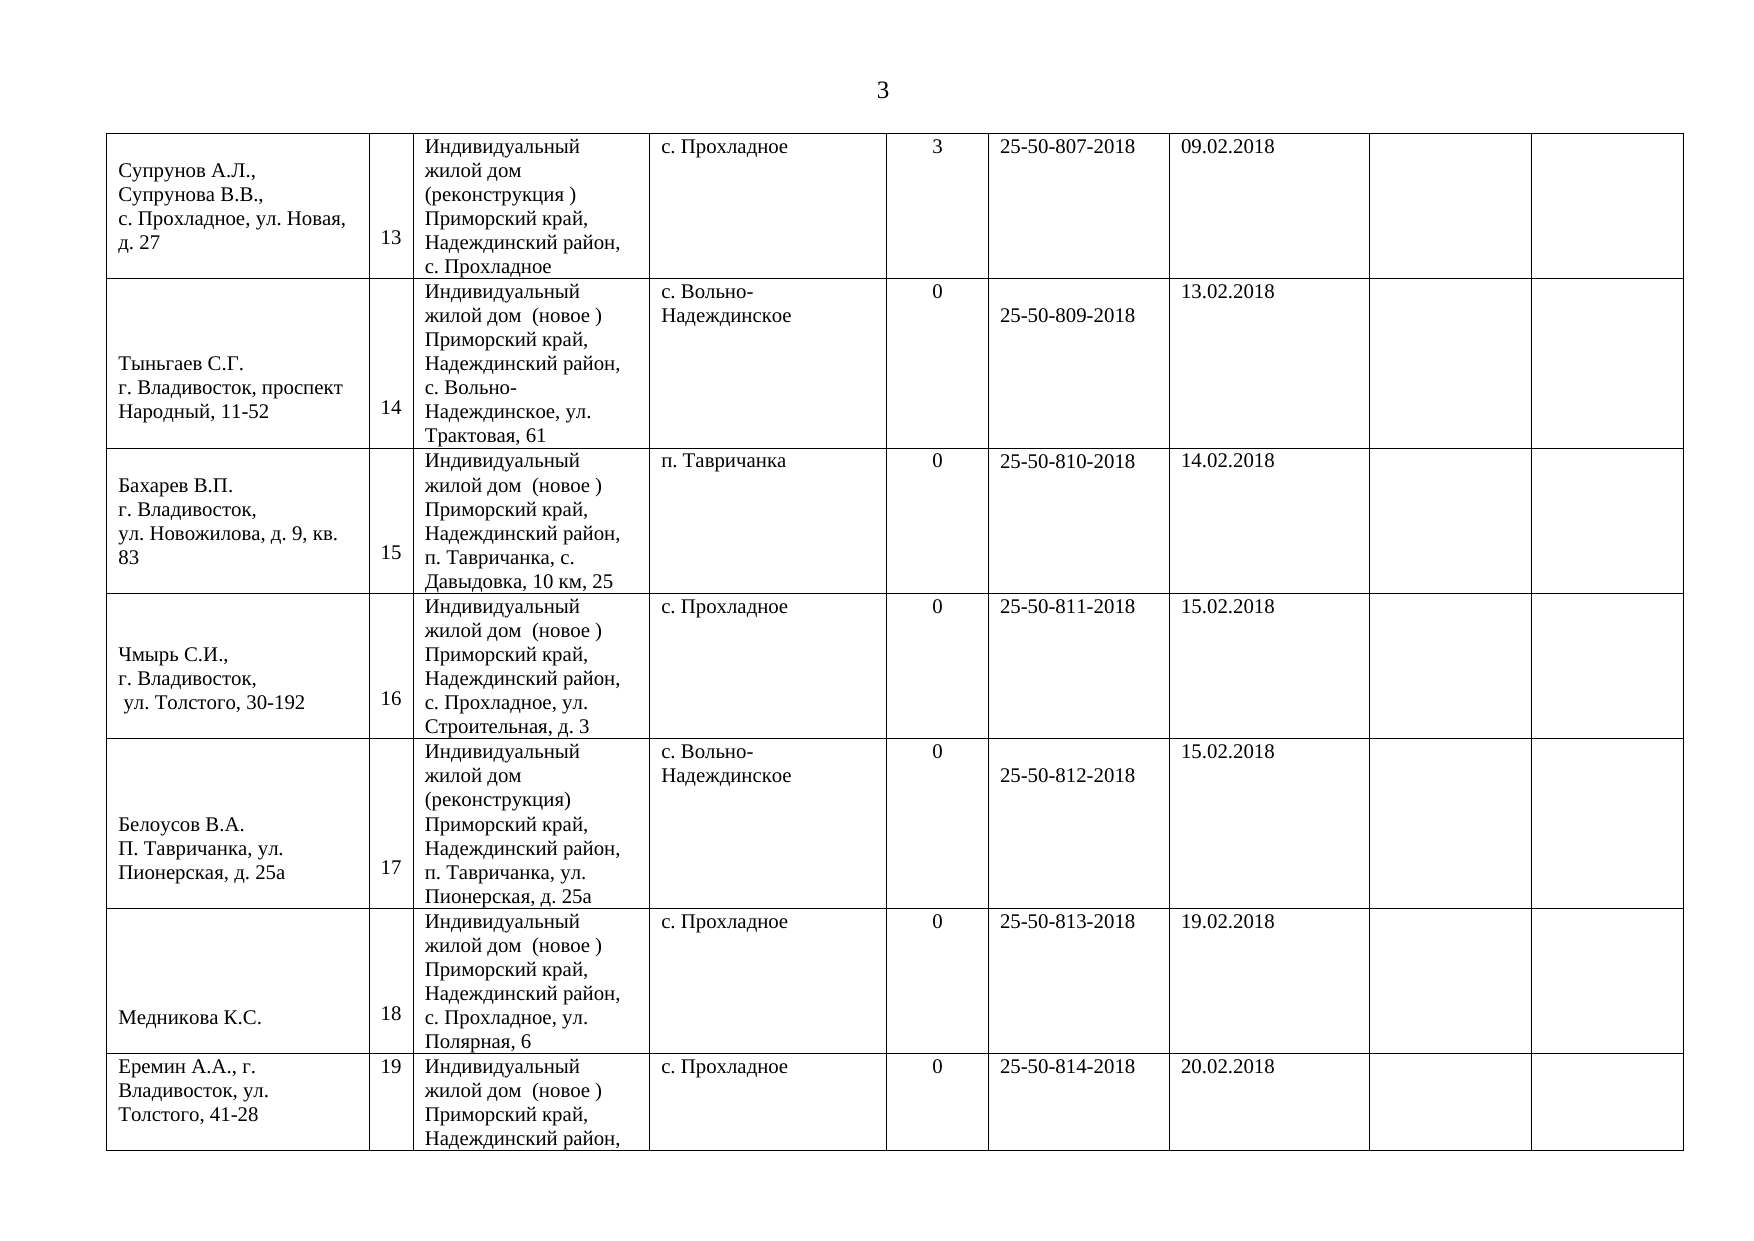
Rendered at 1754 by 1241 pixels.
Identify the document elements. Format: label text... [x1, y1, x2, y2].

table_cell 25-50-811-2018 [989, 594, 1169, 738]
table_cell п. Тавричанка [650, 449, 886, 593]
table_cell 14 [370, 279, 413, 447]
table_cell 25-50-809-2018 [989, 279, 1169, 447]
table_cell Индивидуальный жилой дом (новое ) Приморский край, Надеждинский район, с. Прохладное, ул. Строительная, д. 3 [414, 594, 649, 738]
table_cell 18 [370, 909, 413, 1053]
table_cell 15.02.2018 [1170, 739, 1369, 908]
table_cell 3 [887, 134, 988, 278]
table_cell 19.02.2018 [1170, 909, 1369, 1053]
table_cell с. Прохладное [650, 594, 886, 738]
table_cell [1370, 449, 1531, 593]
table_cell 0 [887, 449, 988, 593]
table_cell 25-50-812-2018 [989, 739, 1169, 908]
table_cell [107, 1054, 369, 1150]
table_cell 0 [887, 909, 988, 1053]
table_cell 0 [887, 279, 988, 447]
table_cell [1370, 279, 1531, 447]
table_cell [1370, 134, 1531, 278]
table_cell 16 [370, 594, 413, 738]
table_cell Чмырь С.И., г. Владивосток, ул. Толстого, 30-192 [107, 594, 369, 738]
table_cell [414, 1054, 649, 1150]
table_cell 13.02.2018 [1170, 279, 1369, 447]
table_cell Индивидуальный жилой дом (новое ) Приморский край, Надеждинский район, п. Тавричанка, с. Давыдовка, 10 км, 25 [414, 449, 649, 593]
table_cell с. Прохладное [650, 1054, 886, 1150]
table_cell 0 [887, 739, 988, 908]
table_cell 0 [887, 1054, 988, 1150]
table_cell 15 [370, 449, 413, 593]
table_cell [1532, 739, 1683, 908]
table_cell [1532, 1054, 1683, 1150]
table_cell Индивидуальный жилой дом (новое ) Приморский край, Надеждинский район, с. Вольно-Надеждинское, ул. Трактовая, 61 [414, 279, 649, 447]
table_cell [1370, 594, 1531, 738]
table_cell [1532, 909, 1683, 1053]
table_cell Индивидуальный жилой дом (реконструкция) Приморский край, Надеждинский район, п. Тавричанка, ул. Пионерская, д. 25а [414, 739, 649, 908]
table_cell [1532, 134, 1683, 278]
table_cell Тыньгаев С.Г. г. Владивосток, проспект Народный, 11-52 [107, 279, 369, 447]
table_cell 25-50-814-2018 [989, 1054, 1169, 1150]
table_cell с. Вольно-Надеждинское [650, 279, 886, 447]
table_cell [1370, 909, 1531, 1053]
table_cell Индивидуальный жилой дом (новое ) Приморский край, Надеждинский район, с. Прохладное, ул. Полярная, 6 [414, 909, 649, 1053]
table_cell [1370, 1054, 1531, 1150]
table_cell [1532, 449, 1683, 593]
table_cell Белоусов В.А. П. Тавричанка, ул. Пионерская, д. 25а [107, 739, 369, 908]
table_cell 19 [370, 1054, 413, 1150]
table_cell Медникова К.С. [107, 909, 369, 1053]
table_cell 25-50-813-2018 [989, 909, 1169, 1053]
table_cell 25-50-807-2018 [989, 134, 1169, 278]
table_cell 20.02.2018 [1170, 1054, 1369, 1150]
table_cell 09.02.2018 [1170, 134, 1369, 278]
table_cell с. Прохладное [650, 134, 886, 278]
table_cell [1370, 739, 1531, 908]
table_cell Индивидуальный жилой дом (реконструкция ) Приморский край, Надеждинский район, с. Прохладное [414, 134, 649, 278]
table_cell с. Вольно-Надеждинское [650, 739, 886, 908]
table_cell 17 [370, 739, 413, 908]
table_cell с. Прохладное [650, 909, 886, 1053]
table_cell [1532, 279, 1683, 447]
table_cell Супрунов А.Л., Супрунова В.В., с. Прохладное, ул. Новая, д. 27 [107, 134, 369, 278]
table_cell 14.02.2018 [1170, 449, 1369, 593]
table_cell 15.02.2018 [1170, 594, 1369, 738]
table_cell 13 [370, 134, 413, 278]
table_cell Бахарев В.П. г. Владивосток, ул. Новожилова, д. 9, кв. 83 [107, 449, 369, 593]
table_cell 25-50-810-2018 [989, 449, 1169, 593]
table_cell 0 [887, 594, 988, 738]
table_cell [1532, 594, 1683, 738]
